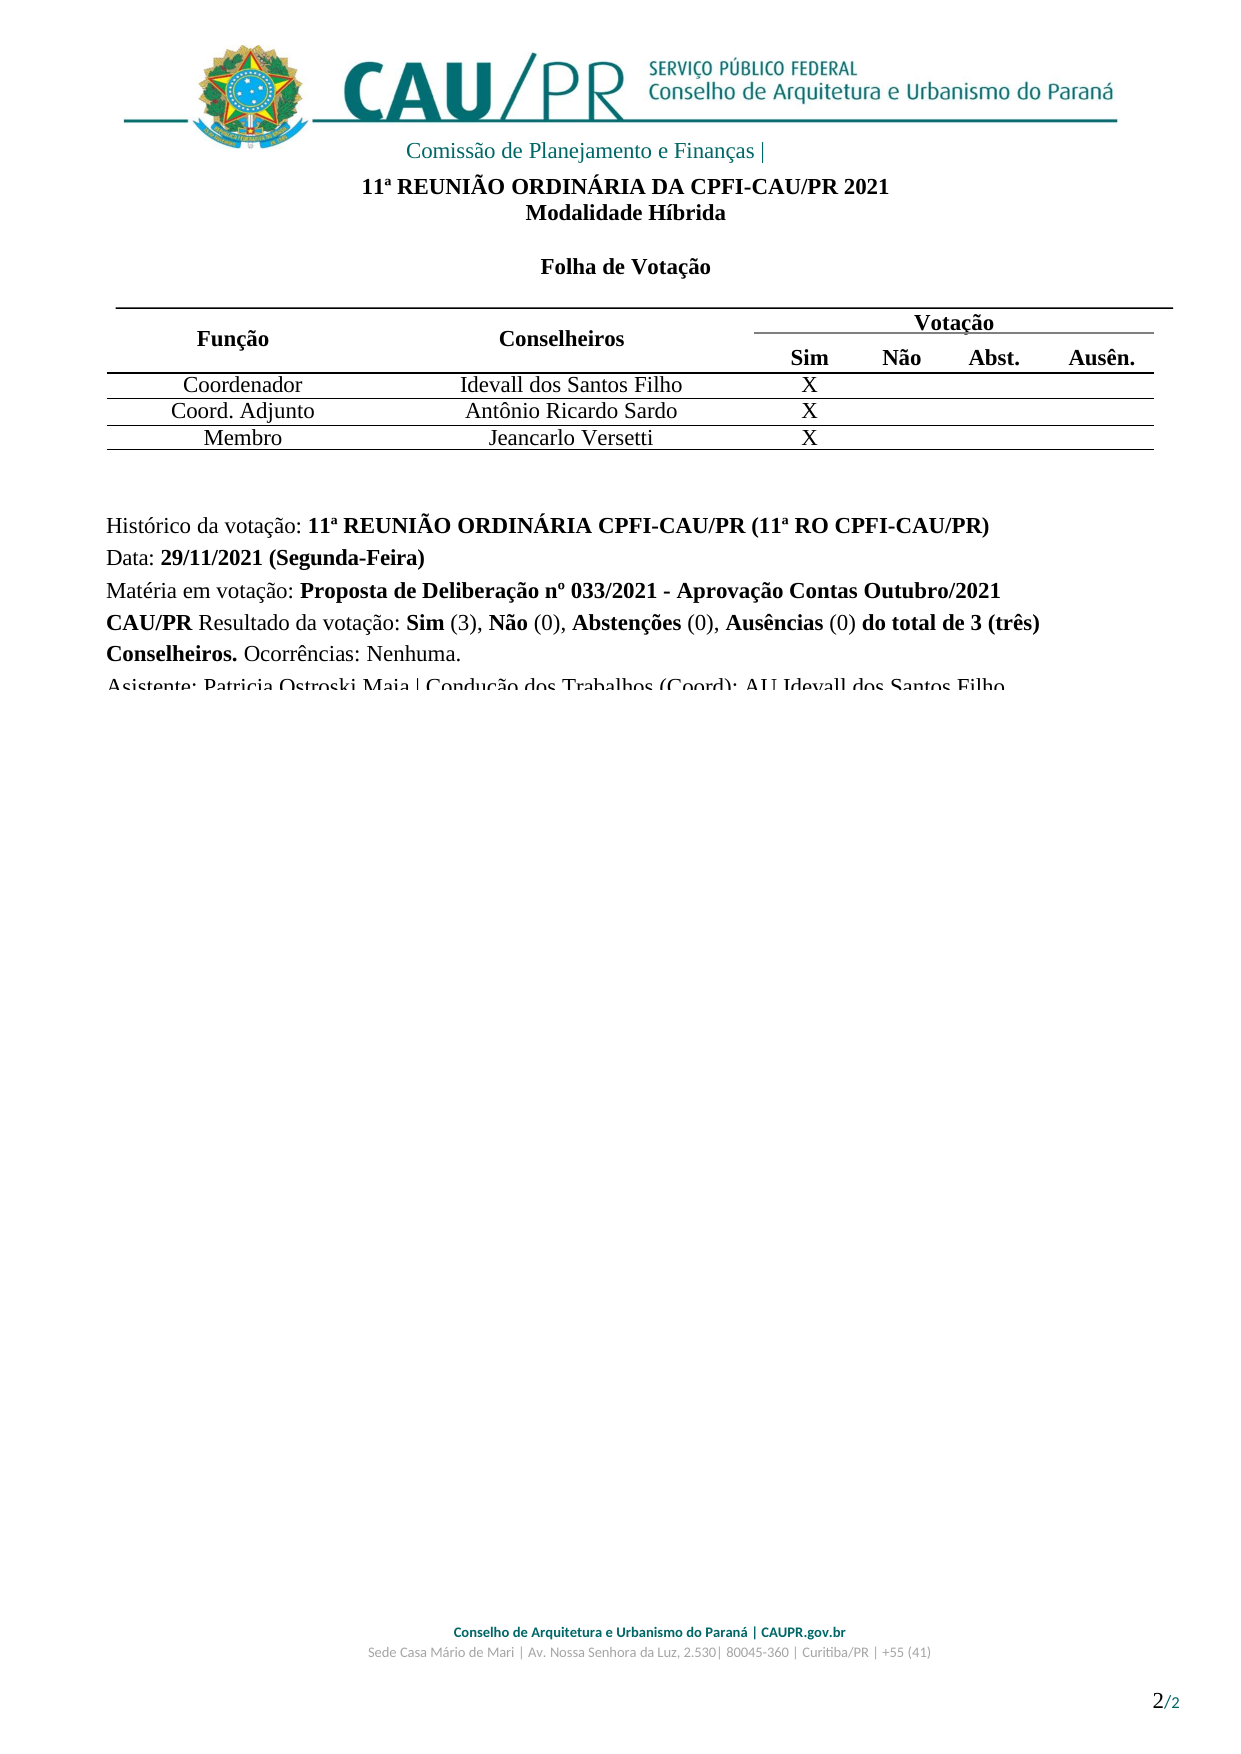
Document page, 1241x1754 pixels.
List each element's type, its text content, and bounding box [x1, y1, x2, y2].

subtitle Função Conselheiros Votação [197, 309, 1165, 351]
picture [123, 45, 1118, 149]
text Modalidade Híbrida Folha de Votação [525, 199, 726, 280]
subtitle 11ª REUNIÃO ORDINÁRIA DA CPFI-CAU/PR 2021 [359, 173, 891, 199]
